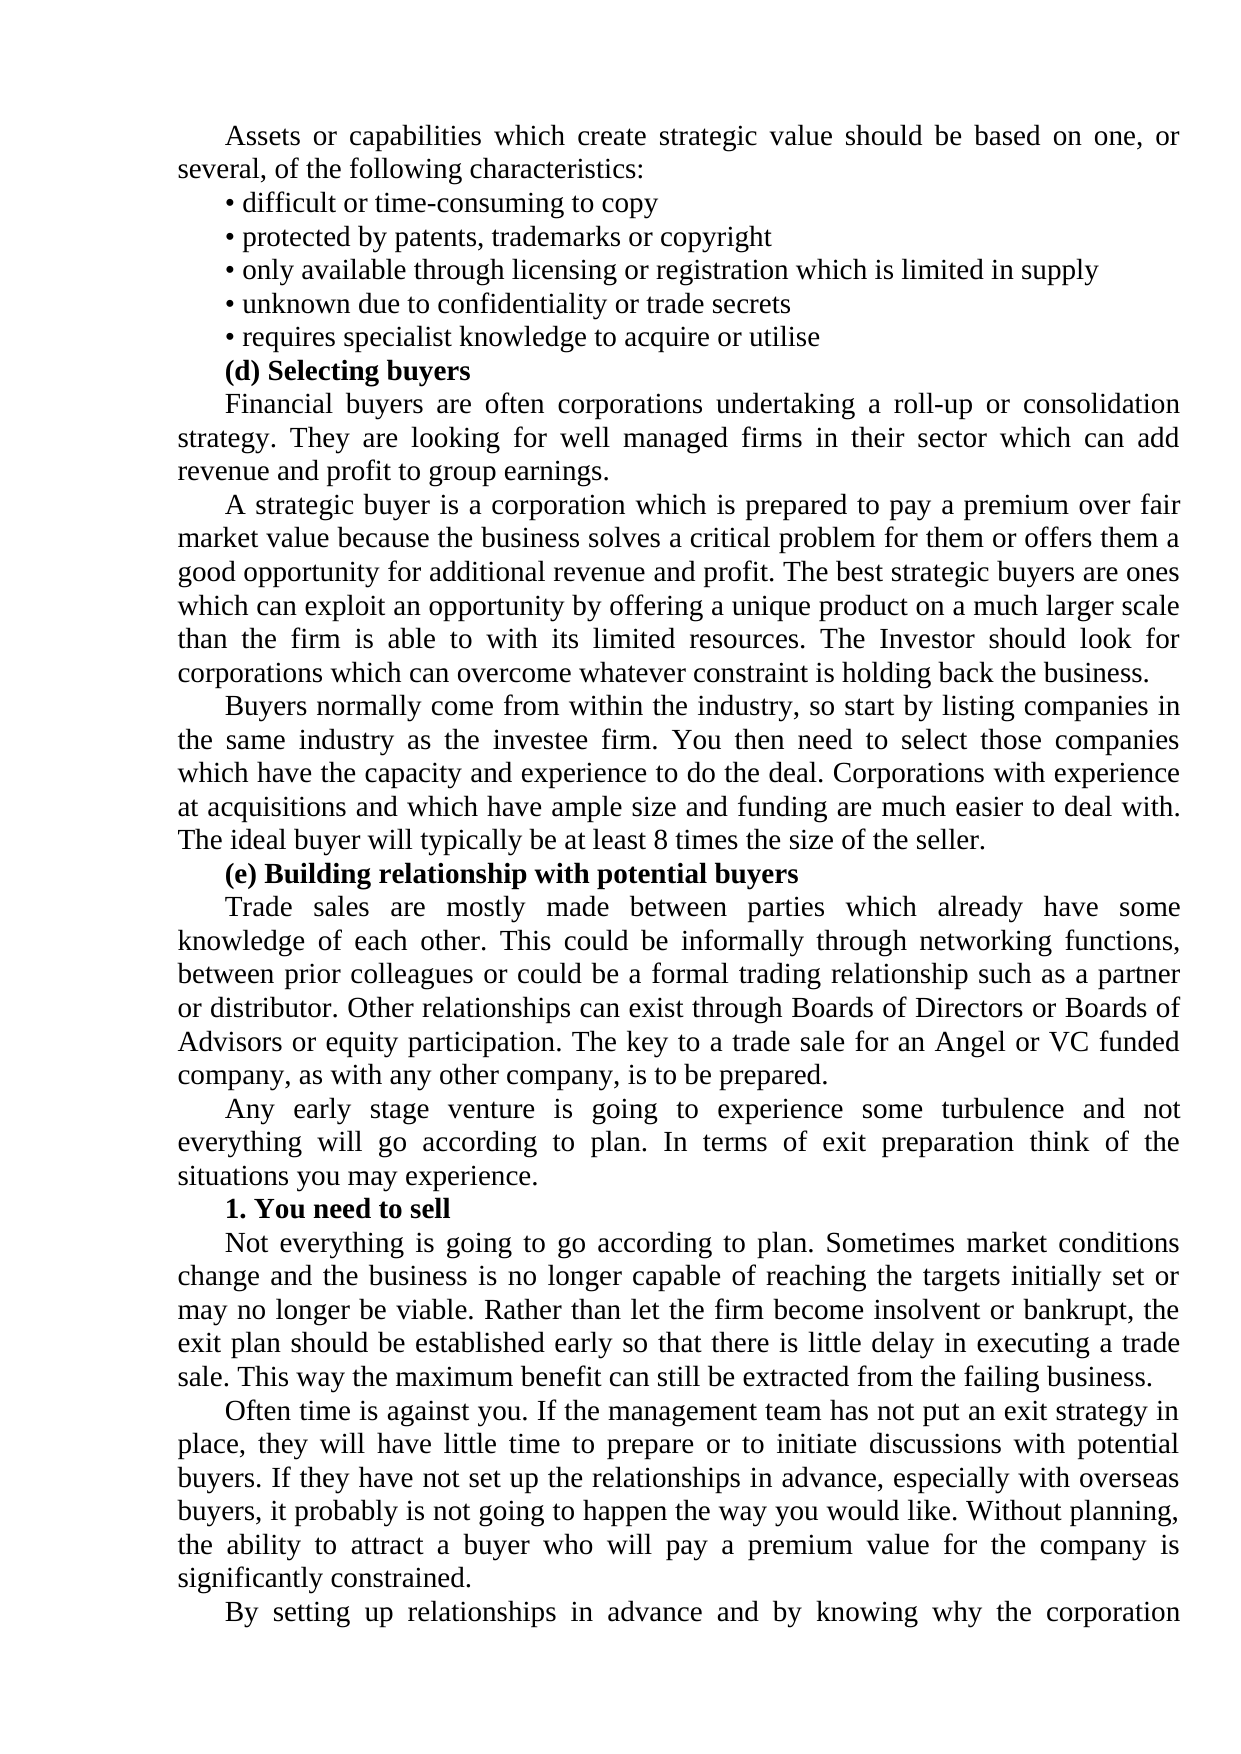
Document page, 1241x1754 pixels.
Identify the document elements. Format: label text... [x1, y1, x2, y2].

text A strategic buyer is a corporation which is prepared to pay a premium over fair market value because the business solves a critical problem for them or offers them a good opportunity for additional revenue and profit. The best strategic buyers are ones which can exploit an opportunity by offering a unique product on a much larger scale than the firm is able to with its limited resources. The Investor should look for corporations which can overcome whatever constraint is holding back the business. [177, 487, 1181, 688]
text Trade sales are mostly made between parties which already have some knowledge of each other. This could be informally through networking functions, between prior colleagues or could be a formal trading relationship such as a partner or distributor. Other relationships can exist through Boards of Directors or Boards of Advisors or equity participation. The key to a trade sale for an Angel or VC funded company, as with any other company, is to be prepared. [177, 889, 1181, 1091]
text 1. You need to sell [177, 1191, 1181, 1225]
text Any early stage venture is going to experience some turbulence and not everything will go according to plan. In terms of exit preparation think of the situations you may experience. [177, 1091, 1181, 1191]
text • requires specialist knowledge to acquire or utilise [177, 319, 1181, 353]
text Not everything is going to go according to plan. Sometimes market conditions change and the business is no longer capable of reaching the targets initially set or may no longer be viable. Rather than let the firm become insolvent or bankrupt, the exit plan should be established early so that there is little delay in executing a trade sale. This way the maximum benefit can still be extracted from the failing business. [177, 1225, 1181, 1393]
text • protected by patents, trademarks or copyright [177, 219, 1181, 252]
text • difficult or time-consuming to copy [177, 185, 1181, 219]
text Often time is against you. If the management team has not put an exit strategy in place, they will have little time to prepare or to initiate discussions with potential buyers. If they have not set up the relationships in advance, especially with overseas buyers, it probably is not going to happen the way you would like. Without planning, the ability to attract a buyer who will pay a premium value for the company is significantly constrained. [177, 1393, 1181, 1594]
text Assets or capabilities which create strategic value should be based on one, or several, of the following characteristics: [177, 118, 1181, 185]
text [177, 1594, 1181, 1627]
text (e) Building relationship with potential buyers [177, 856, 1181, 889]
text • unknown due to confidentiality or trade secrets [177, 286, 1181, 319]
text • only available through licensing or registration which is limited in supply [177, 252, 1181, 286]
text Financial buyers are often corporations undertaking a roll-up or consolidation strategy. They are looking for well managed firms in their sector which can add revenue and profit to group earnings. [177, 386, 1181, 487]
text Buyers normally come from within the industry, so start by listing companies in the same industry as the investee firm. You then need to select those companies which have the capacity and experience to do the deal. Corporations with experience at acquisitions and which have ample size and funding are much easier to deal with. The ideal buyer will typically be at least 8 times the size of the seller. [177, 688, 1181, 856]
text (d) Selecting buyers [177, 353, 1181, 386]
